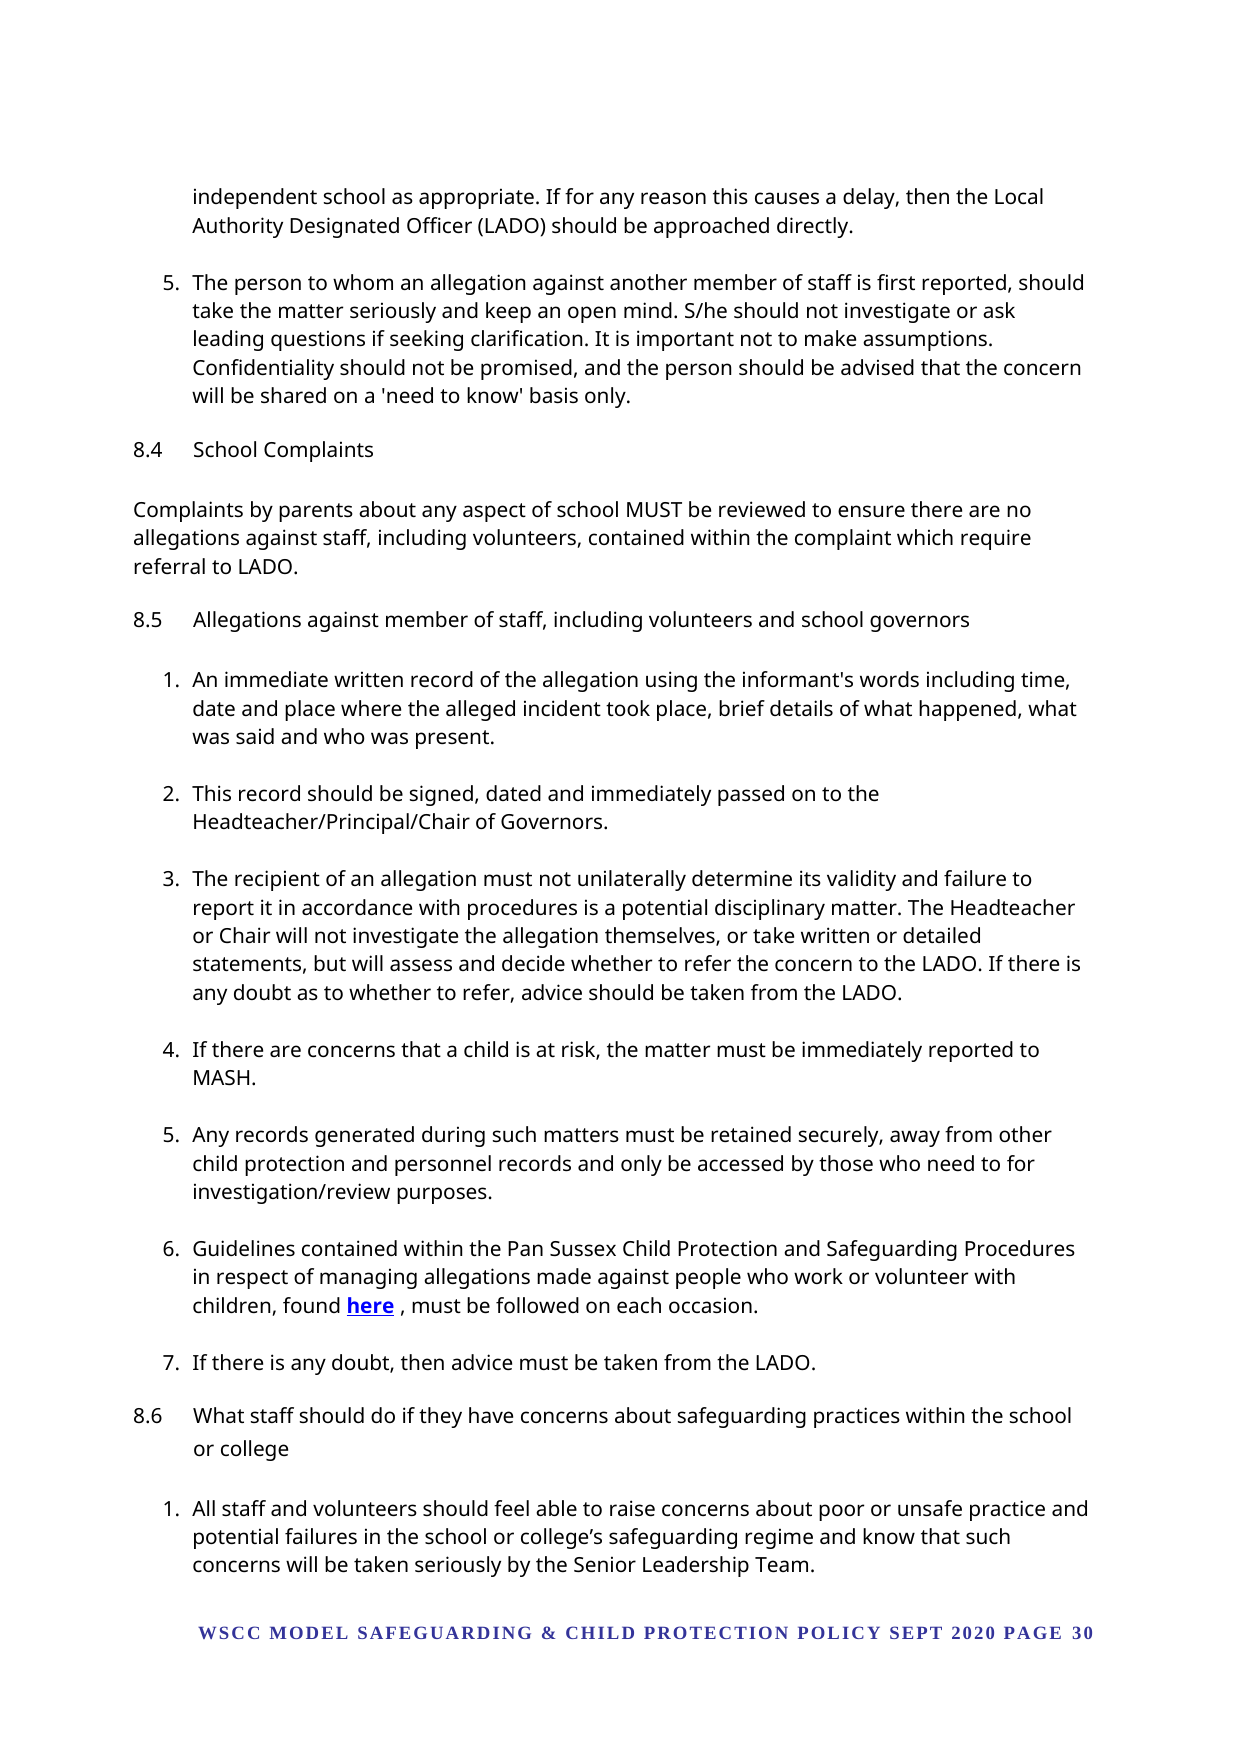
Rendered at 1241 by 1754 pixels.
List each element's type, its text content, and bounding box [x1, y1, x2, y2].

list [162, 182, 1092, 239]
subtitle What staff should do if they have concerns about safeguarding practices within the school or college [133, 1401, 1092, 1462]
list The recipient of an allegation must not unilaterally determine its validity and failure to report it in accordance with procedures is a potential disciplinary matter. The Headteacher or Chair will not investigate the allegation themselves, or take written or detailed statements, but will assess and decide whether to refer the concern to the LADO. If there is any doubt as to whether to refer, advice should be taken from the LADO. [162, 864, 1092, 1006]
list If there is any doubt, then advice must be taken from the LADO. [162, 1348, 1092, 1376]
text Complaints by parents about any aspect of school MUST be reviewed to ensure there are no allegations against staff, including volunteers, contained within the complaint which require referral to LADO. [133, 495, 1092, 580]
list Guidelines contained within the Pan Sussex Child Protection and Safeguarding Procedures in respect of managing allegations made against people who work or volunteer with children, found here , must be followed on each occasion. [162, 1234, 1092, 1319]
list The person to whom an allegation against another member of staff is first reported, should take the matter seriously and keep an open mind. S/he should not investigate or ask leading questions if seeking clarification. It is important not to make assumptions. Confidentiality should not be promised, and the person should be advised that the concern will be shared on a 'need to know' basis only. [162, 268, 1092, 410]
list This record should be signed, dated and immediately passed on to the Headteacher/Principal/Chair of Governors. [162, 779, 1092, 836]
subtitle School Complaints [133, 435, 1092, 463]
list If there are concerns that a child is at risk, the matter must be immediately reported to MASH. [162, 1035, 1092, 1092]
list Any records generated during such matters must be retained securely, away from other child protection and personnel records and only be accessed by those who need to for investigation/review purposes. [162, 1120, 1092, 1206]
subtitle Allegations against member of staff, including volunteers and school governors [133, 605, 1092, 634]
list An immediate written record of the allegation using the informant's words including time, date and place where the alleged incident took place, brief details of what happened, what was said and who was present. [162, 665, 1092, 751]
list All staff and volunteers should feel able to raise concerns about poor or unsafe practice and potential failures in the school or college’s safeguarding regime and know that such concerns will be taken seriously by the Senior Leadership Team. [162, 1494, 1092, 1579]
